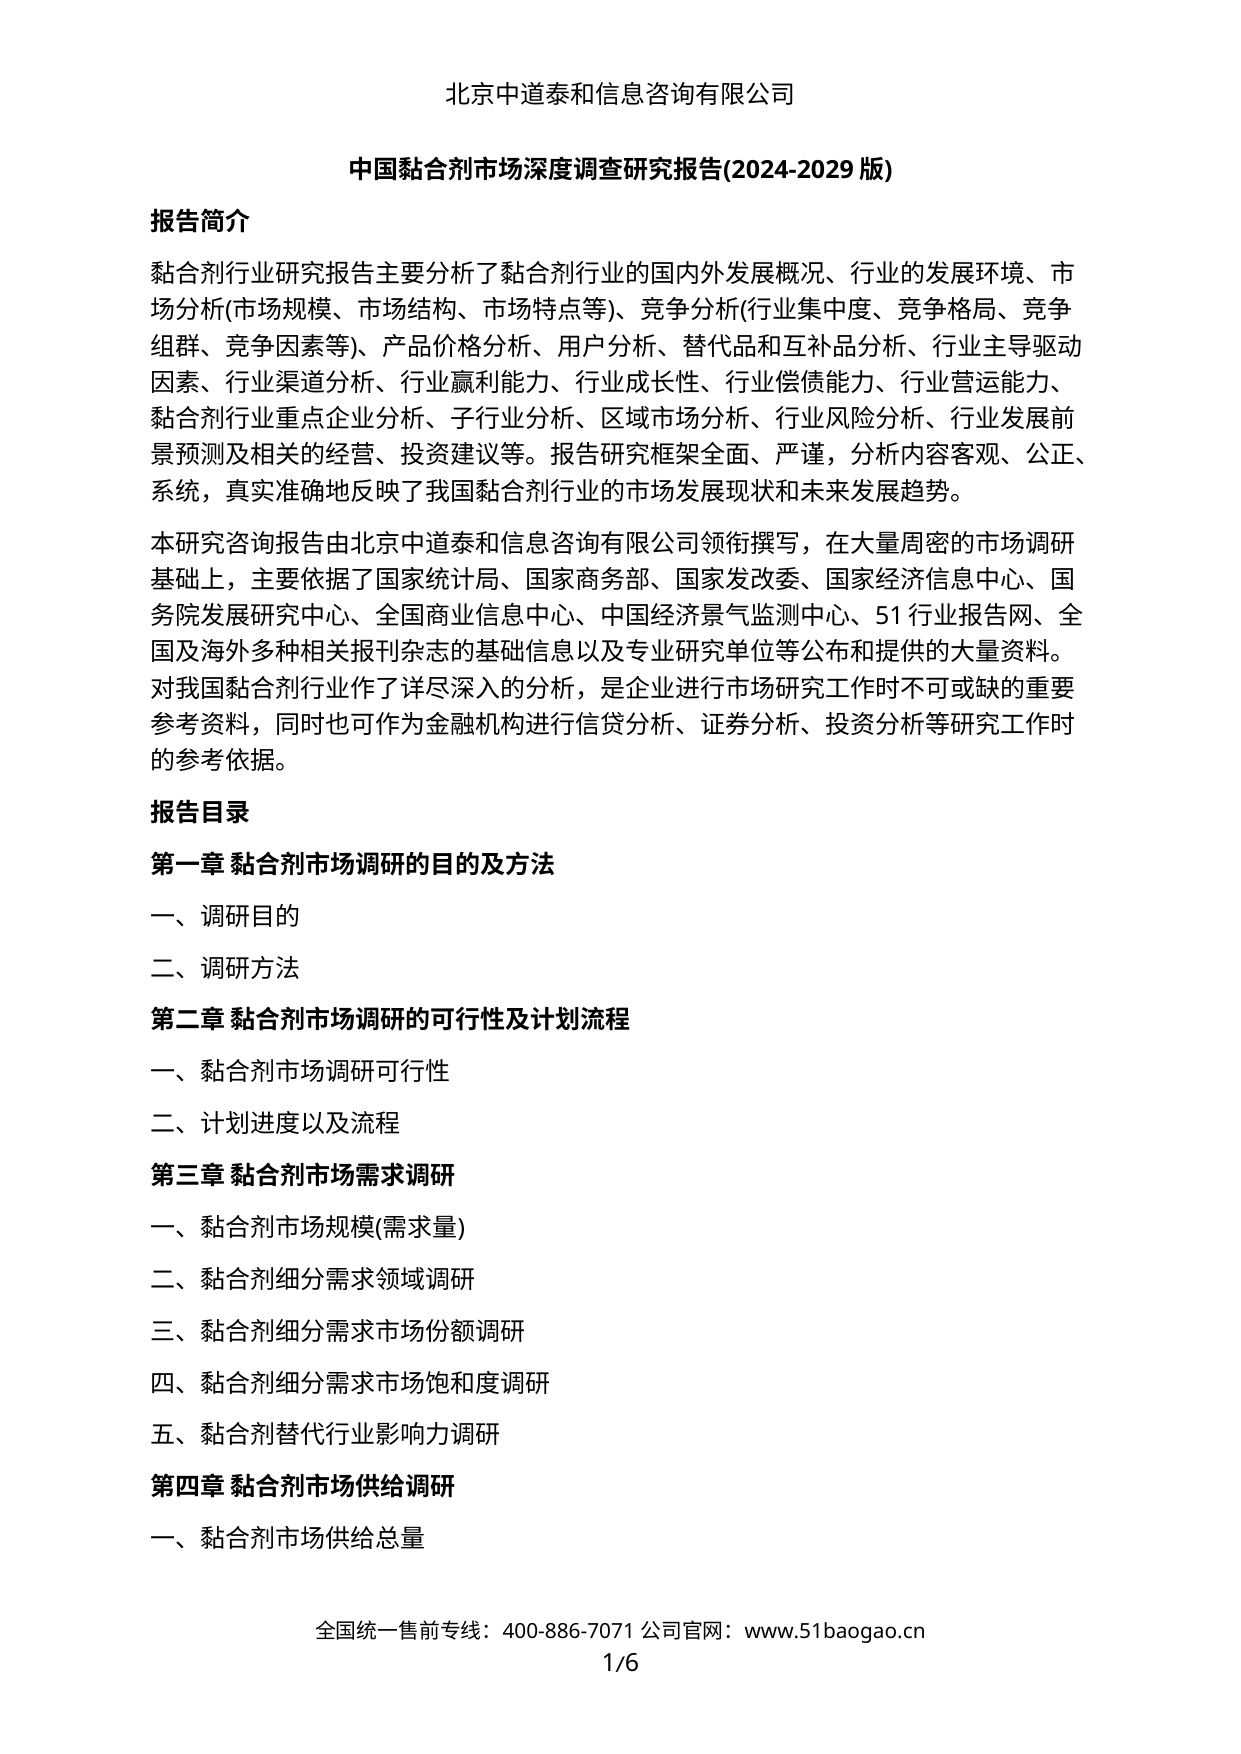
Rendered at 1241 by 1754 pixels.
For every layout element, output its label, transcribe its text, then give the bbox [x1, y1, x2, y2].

text 五、黏合剂替代行业影响力调研 [150, 1415, 1090, 1451]
text 二、计划进度以及流程 [150, 1104, 1090, 1140]
text 一、调研目的 [150, 896, 1090, 932]
text 第一章 黏合剂市场调研的目的及方法 [150, 844, 1090, 881]
text 本研究咨询报告由北京中道泰和信息咨询有限公司领衔撰写，在大量周密的市场调研基础上，主要依据了国家统计局、国家商务部、国家发改委、国家经济信息中心、国务院发展研究中心、全国商业信息中心、中国经济景气监测中心、51行业报告网、全国及海外多种相关报刊杂志的基础信息以及专业研究单位等公布和提供的大量资料。对我国黏合剂行业作了详尽深入的分析，是企业进行市场研究工作时不可或缺的重要参考资料，同时也可作为金融机构进行信贷分析、证券分析、投资分析等研究工作时的参考依据。 [150, 523, 1090, 777]
text 中国黏合剂市场深度调查研究报告(2024-2029版) [150, 150, 1090, 186]
text 二、黏合剂细分需求领域调研 [150, 1259, 1090, 1296]
text 二、调研方法 [150, 948, 1090, 984]
text 第三章 黏合剂市场需求调研 [150, 1156, 1090, 1192]
text 黏合剂行业研究报告主要分析了黏合剂行业的国内外发展概况、行业的发展环境、市场分析(市场规模、市场结构、市场特点等)、竞争分析(行业集中度、竞争格局、竞争组群、竞争因素等)、产品价格分析、用户分析、替代品和互补品分析、行业主导驱动因素、行业渠道分析、行业赢利能力、行业成长性、行业偿债能力、行业营运能力、黏合剂行业重点企业分析、子行业分析、区域市场分析、行业风险分析、行业发展前景预测及相关的经营、投资建议等。报告研究框架全面、严谨，分析内容客观、公正、系统，真实准确地反映了我国黏合剂行业的市场发展现状和未来发展趋势。 [150, 254, 1090, 507]
text 第二章 黏合剂市场调研的可行性及计划流程 [150, 1000, 1090, 1036]
text 四、黏合剂细分需求市场饱和度调研 [150, 1363, 1090, 1399]
text 一、黏合剂市场规模(需求量) [150, 1207, 1090, 1244]
text 一、黏合剂市场调研可行性 [150, 1052, 1090, 1088]
text 一、黏合剂市场供给总量 [150, 1519, 1090, 1555]
text 报告简介 [150, 202, 1090, 238]
text 第四章 黏合剂市场供给调研 [150, 1467, 1090, 1503]
text 三、黏合剂细分需求市场份额调研 [150, 1311, 1090, 1347]
text 报告目录 [150, 792, 1090, 829]
